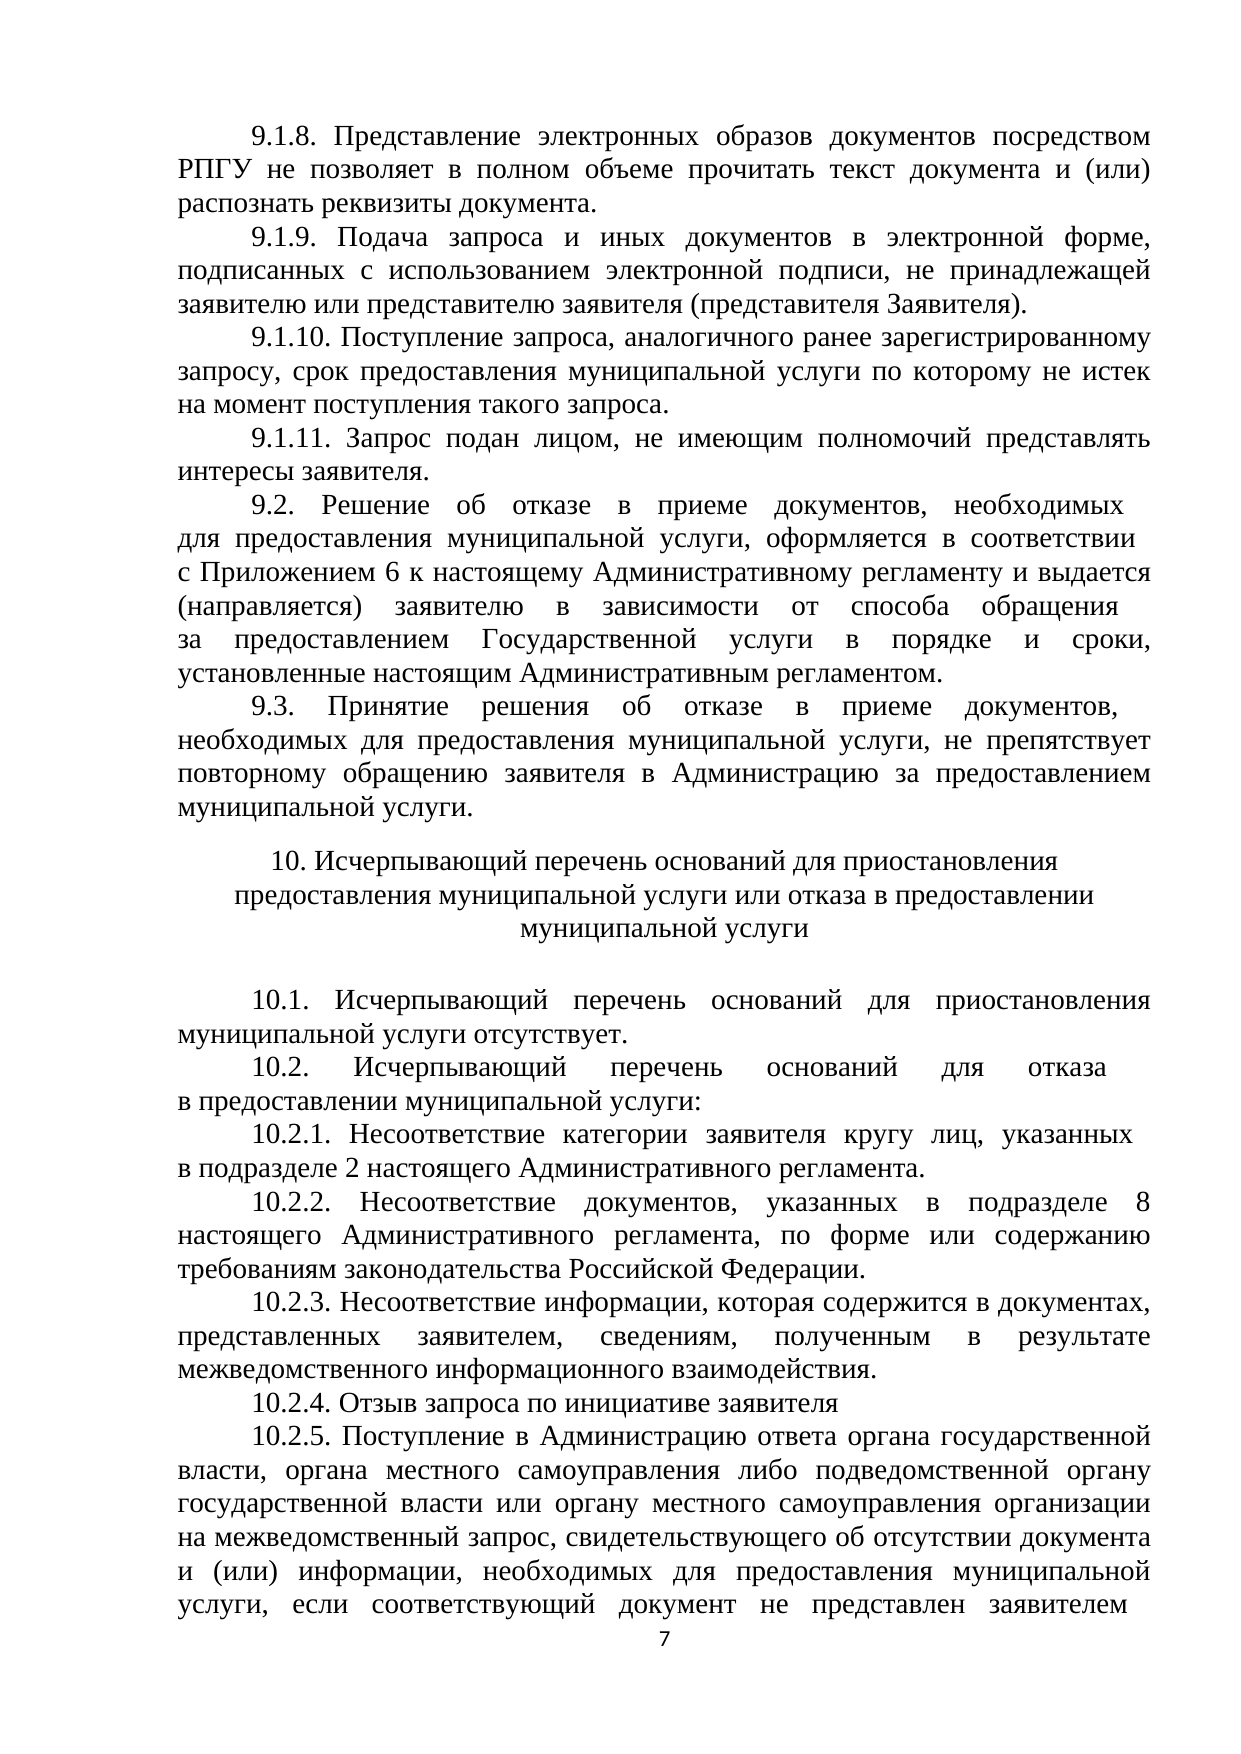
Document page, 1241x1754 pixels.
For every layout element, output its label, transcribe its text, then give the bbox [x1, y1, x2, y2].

list 9.2. Решение об отказе в приеме документов, необходимых для предоставления муниципальной услуги, оформляется в соответствии с Приложением 6 к настоящему Административному регламенту и выдается (направляется) заявителю в зависимости от способа обращения за предоставлением Государственной услуги в порядке и сроки, установленные настоящим Административным регламентом. [177, 487, 1152, 688]
list 9.1.11. Запрос подан лицом, не имеющим полномочий представлять интересы заявителя. [177, 420, 1152, 487]
subtitle 10. Исчерпывающий перечень оснований для приостановления предоставления муниципальной услуги или отказа в предоставлении муниципальной услуги [177, 843, 1152, 944]
list 10.2.2. Несоответствие документов, указанных в подразделе 8 настоящего Административного регламента, по форме или содержанию требованиям законодательства Российской Федерации. [177, 1184, 1152, 1284]
list 10.1. Исчерпывающий перечень оснований для приостановления муниципальной услуги отсутствует. [177, 982, 1152, 1049]
list 9.1.9. Подача запроса и иных документов в электронной форме, подписанных с использованием электронной подписи, не принадлежащей заявителю или представителю заявителя (представителя Заявителя). [177, 219, 1152, 319]
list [177, 1418, 1152, 1620]
list 10.2.1. Несоответствие категории заявителя кругу лиц, указанных в подразделе 2 настоящего Административного регламента. [177, 1117, 1152, 1184]
list 9.1.10. Поступление запроса, аналогичного ранее зарегистрированному запросу, срок предоставления муниципальной услуги по которому не истек на момент поступления такого запроса. [177, 319, 1152, 420]
list 9.3. Принятие решения об отказе в приеме документов, необходимых для предоставления муниципальной услуги, не препятствует повторному обращению заявителя в Администрацию за предоставлением муниципальной услуги. [177, 688, 1152, 822]
list 9.1.8. Представление электронных образов документов посредством РПГУ не позволяет в полном объеме прочитать текст документа и (или) распознать реквизиты документа. [177, 118, 1152, 219]
list 10.2.4. Отзыв запроса по инициативе заявителя [177, 1385, 1152, 1418]
list 10.2. Исчерпывающий перечень оснований для отказа в предоставлении муниципальной услуги: [177, 1049, 1152, 1117]
list 10.2.3. Несоответствие информации, которая содержится в документах, представленных заявителем, сведениям, полученным в результате межведомственного информационного взаимодействия. [177, 1284, 1152, 1385]
